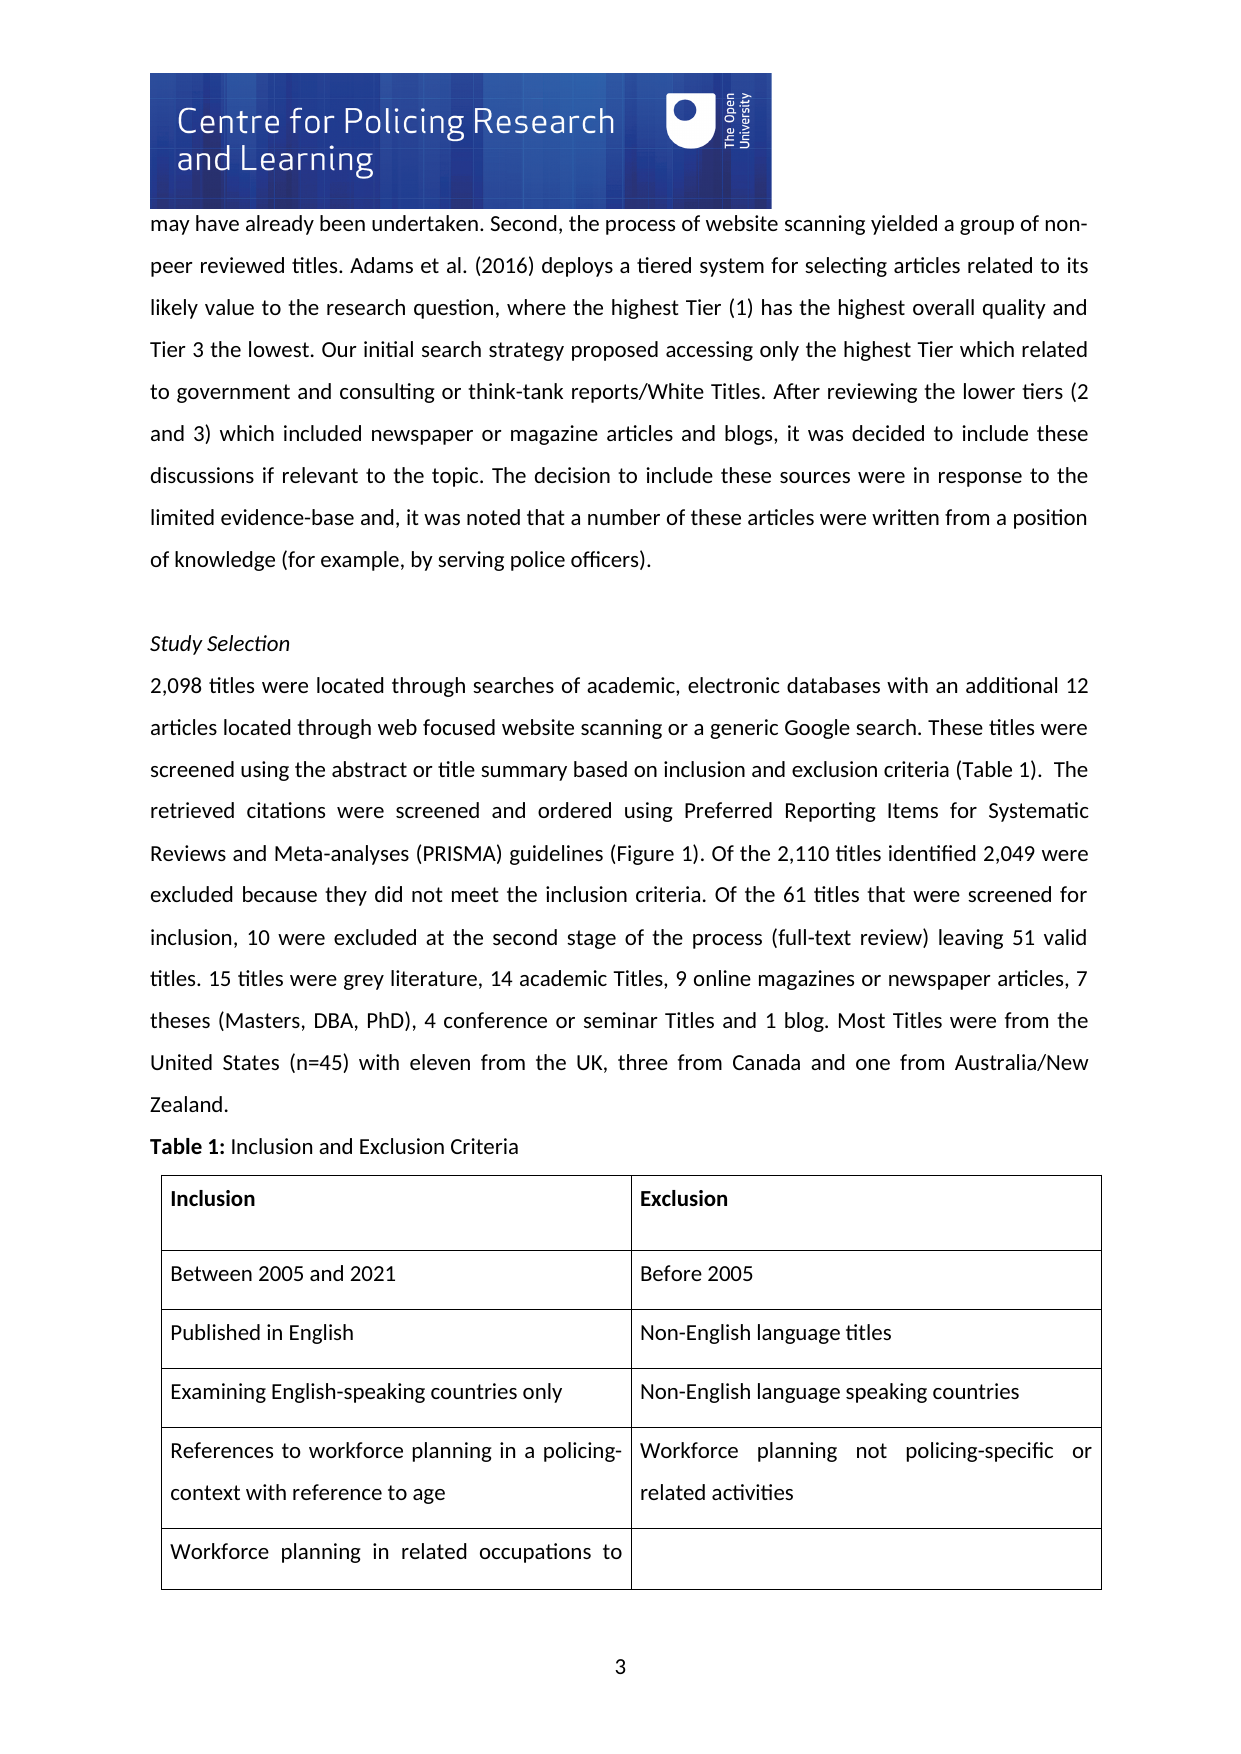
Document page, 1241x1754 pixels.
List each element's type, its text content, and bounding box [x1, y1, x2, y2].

table_cell Before 2005 [632, 1251, 1101, 1309]
text 2,098 titles were located through searches of academic, electronic databases with an additional 12 articles located through web focused website scanning or a generic Google search. These titles were screened using the abstract or title summary based on inclusion and exclusion criteria (Table 1). The retrieved citations were screened and ordered using Preferred Reporting Items for Systematic Reviews and Meta-analyses (PRISMA) guidelines (Figure 1). Of the 2,110 titles identified 2,049 were excluded because they did not meet the inclusion criteria. Of the 61 titles that were screened for inclusion, 10 were excluded at the second stage of the process (full-text review) leaving 51 valid titles. 15 titles were grey literature, 14 academic Titles, 9 online magazines or newspaper articles, 7 theses (Masters, DBA, PhD), 4 conference or seminar Titles and 1 blog. Most Titles were from the United States (n=45) with eleven from the UK, three from Canada and one from Australia/New Zealand. [150, 671, 1090, 1118]
table_cell Between 2005 and 2021 [162, 1251, 631, 1309]
picture [150, 73, 772, 209]
table_cell References to workforce planning in a policing-context with reference to age [162, 1428, 631, 1527]
table_cell Non-English language titles [632, 1310, 1101, 1368]
table_cell Published in English [162, 1310, 631, 1368]
table_cell Workforce planning not policing-specific or related activities [632, 1428, 1101, 1527]
table_header Inclusion [162, 1176, 631, 1250]
text Study Selection [150, 629, 1090, 657]
text Table 1: Inclusion and Exclusion Criteria [150, 1132, 1090, 1161]
table_header Exclusion [632, 1176, 1101, 1250]
table_cell Non-English language speaking countries [632, 1369, 1101, 1427]
table_cell Workforce planning in related occupations to police e.g. criminal justice settings [162, 1529, 631, 1588]
table_cell Examining English-speaking countries only [162, 1369, 631, 1427]
table_cell [632, 1529, 1101, 1588]
